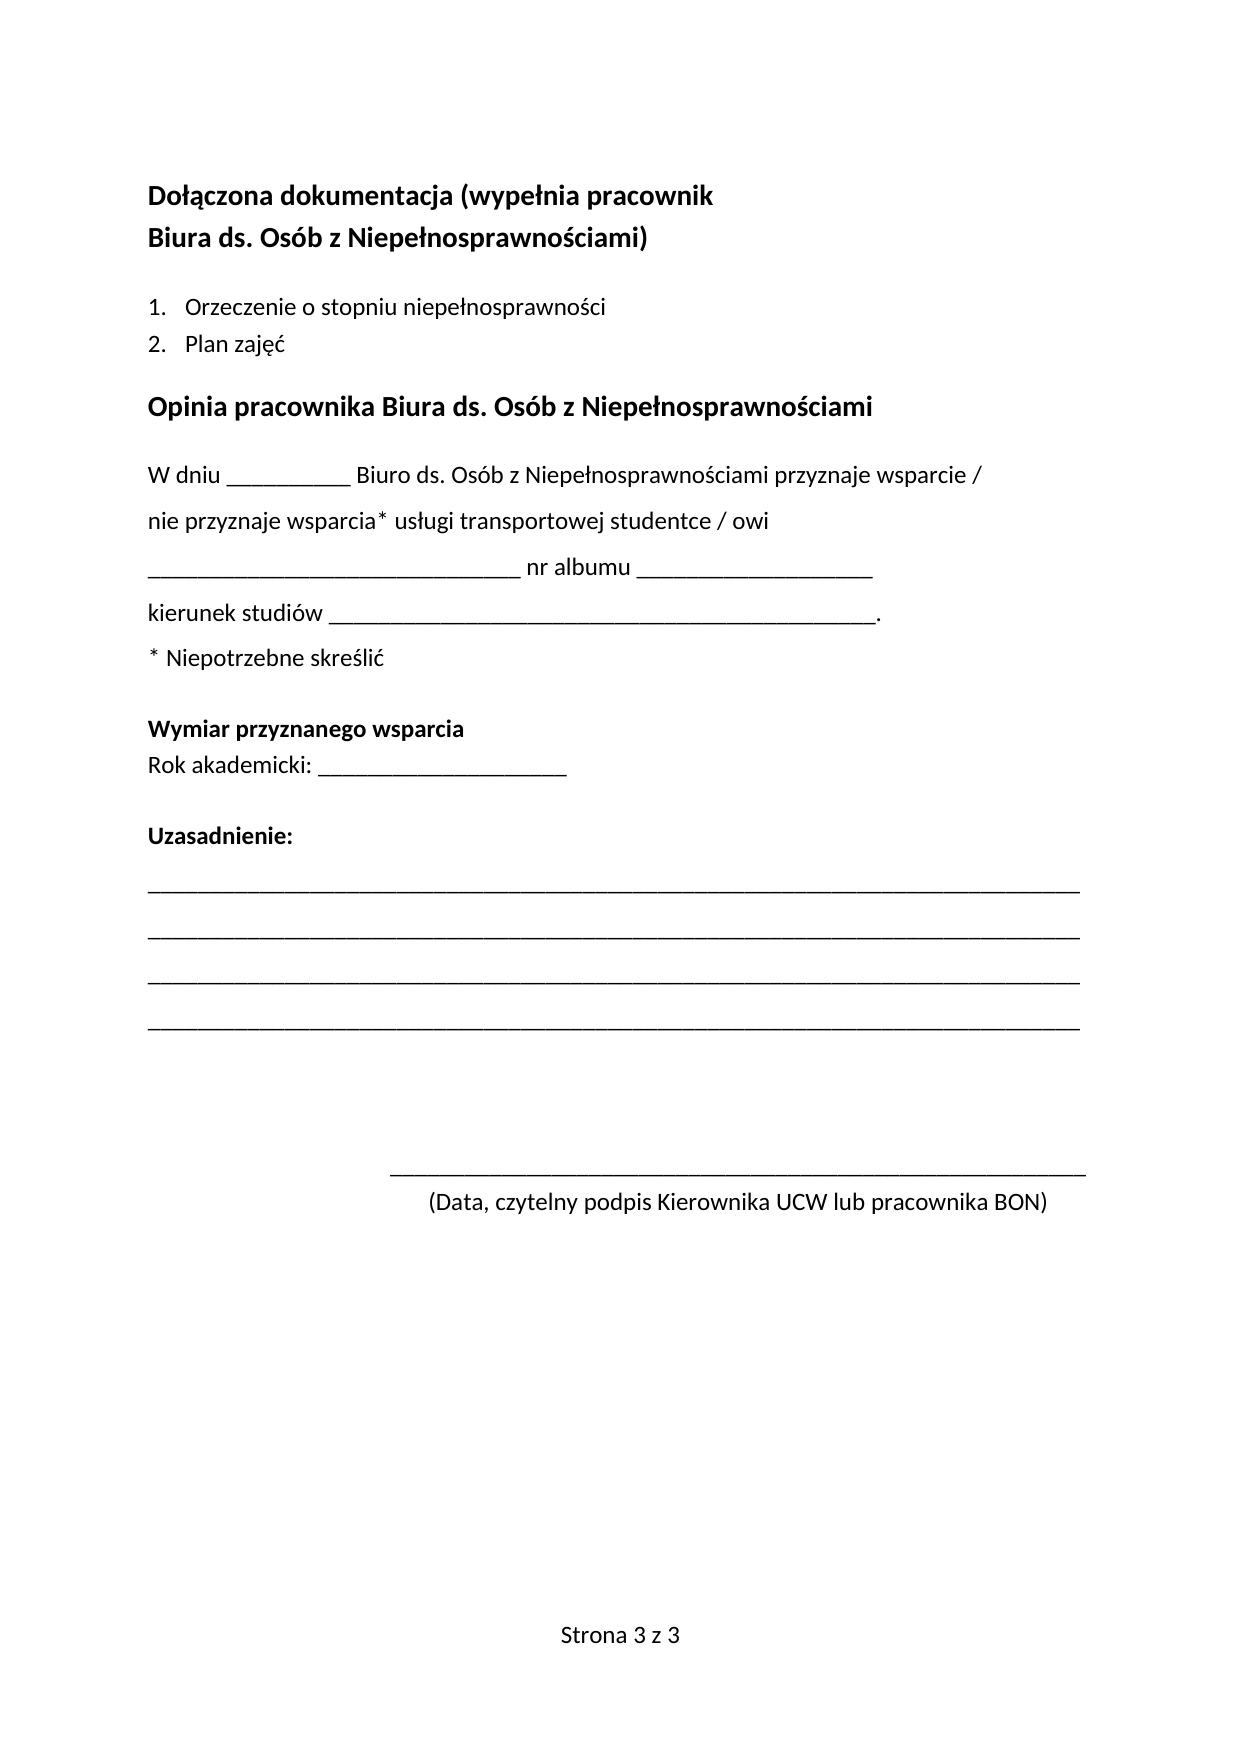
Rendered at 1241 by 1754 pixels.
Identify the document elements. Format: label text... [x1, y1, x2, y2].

list Plan zajęć [148, 328, 1093, 358]
text Uzasadnienie: ____________________________________________________________________________________________________________________________________________________________________________________________________________________________________________________________________________________________________________ [148, 820, 1093, 1034]
text Wymiar przyznanego wsparcia [148, 713, 1093, 744]
subtitle Dołączona dokumentacja (wypełnia pracownik Biura ds. Osób z Niepełnosprawnościami) [148, 177, 1093, 255]
text Rok akademicki: ____________________ [148, 750, 1093, 780]
text ________________________________________________________ (Data, czytelny podpis Kierownika UCW lub pracownika BON) [384, 1149, 1093, 1216]
subtitle Opinia pracownika Biura ds. Osób z Niepełnosprawnościami [148, 388, 1093, 423]
text W dniu __________ Biuro ds. Osób z Niepełnosprawnościami przyznaje wsparcie / nie przyznaje wsparcia* usługi transportowej studentce / owi ______________________________ nr albumu ___________________ kierunek studiów ____________________________________________. * Niepotrzebne skreślić [148, 459, 1093, 673]
list Orzeczenie o stopniu niepełnosprawności [148, 291, 1093, 322]
